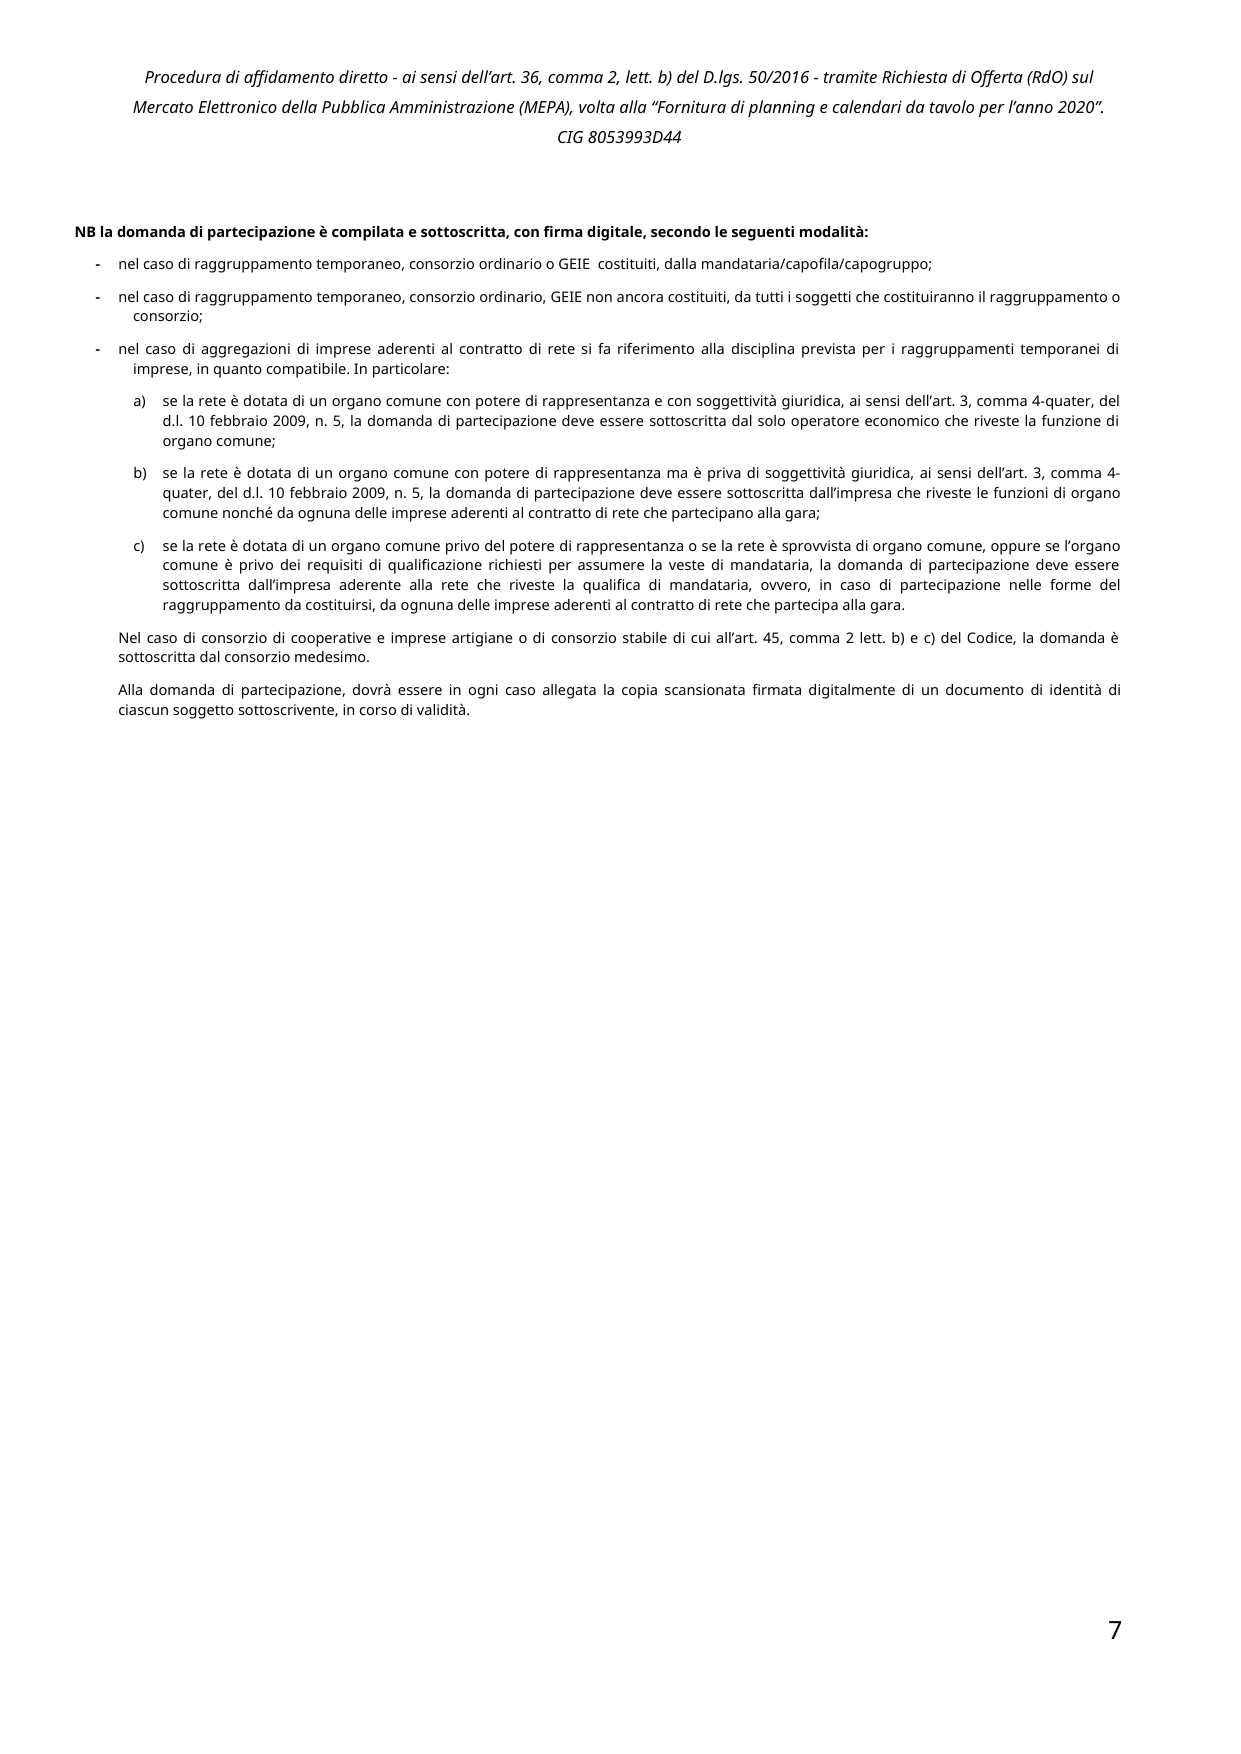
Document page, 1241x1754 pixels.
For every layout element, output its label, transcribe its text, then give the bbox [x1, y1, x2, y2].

list nel caso di raggruppamento temporaneo, consorzio ordinario, GEIE non ancora costituiti, da tutti i soggetti che costituiranno il raggruppamento o consorzio; [95, 286, 1122, 326]
list nel caso di aggregazioni di imprese aderenti al contratto di rete si fa riferimento alla disciplina prevista per i raggruppamenti temporanei di imprese, in quanto compatibile. In particolare: [95, 339, 1122, 378]
list se la rete è dotata di un organo comune con potere di rappresentanza ma è priva di soggettività giuridica, ai sensi dell’art. 3, comma 4-quater, del d.l. 10 febbraio 2009, n. 5, la domanda di partecipazione deve essere sottoscritta dall’impresa che riveste le funzioni di organo comune nonché da ognuna delle imprese aderenti al contratto di rete che partecipano alla gara; [133, 463, 1122, 523]
list nel caso di raggruppamento temporaneo, consorzio ordinario o GEIE costituiti, dalla mandataria/capofila/capogruppo; [95, 254, 1122, 274]
text Nel caso di consorzio di cooperative e imprese artigiane o di consorzio stabile di cui all’art. 45, comma 2 lett. b) e c) del Codice, la domanda è sottoscritta dal consorzio medesimo. [118, 627, 1122, 667]
list se la rete è dotata di un organo comune con potere di rappresentanza e con soggettività giuridica, ai sensi dell’art. 3, comma 4-quater, del d.l. 10 febbraio 2009, n. 5, la domanda di partecipazione deve essere sottoscritta dal solo operatore economico che riveste la funzione di organo comune; [133, 391, 1122, 451]
list se la rete è dotata di un organo comune privo del potere di rappresentanza o se la rete è sprovvista di organo comune, oppure se l’organo comune è privo dei requisiti di qualificazione richiesti per assumere la veste di mandataria, la domanda di partecipazione deve essere sottoscritta dall’impresa aderente alla rete che riveste la qualifica di mandataria, ovvero, in caso di partecipazione nelle forme del raggruppamento da costituirsi, da ognuna delle imprese aderenti al contratto di rete che partecipa alla gara. [133, 535, 1122, 615]
text Alla domanda di partecipazione, dovrà essere in ogni caso allegata la copia scansionata firmata digitalmente di un documento di identità di ciascun soggetto sottoscrivente, in corso di validità. [118, 680, 1122, 719]
text NB la domanda di partecipazione è compilata e sottoscritta, con firma digitale, secondo le seguenti modalità: [74, 222, 1122, 241]
